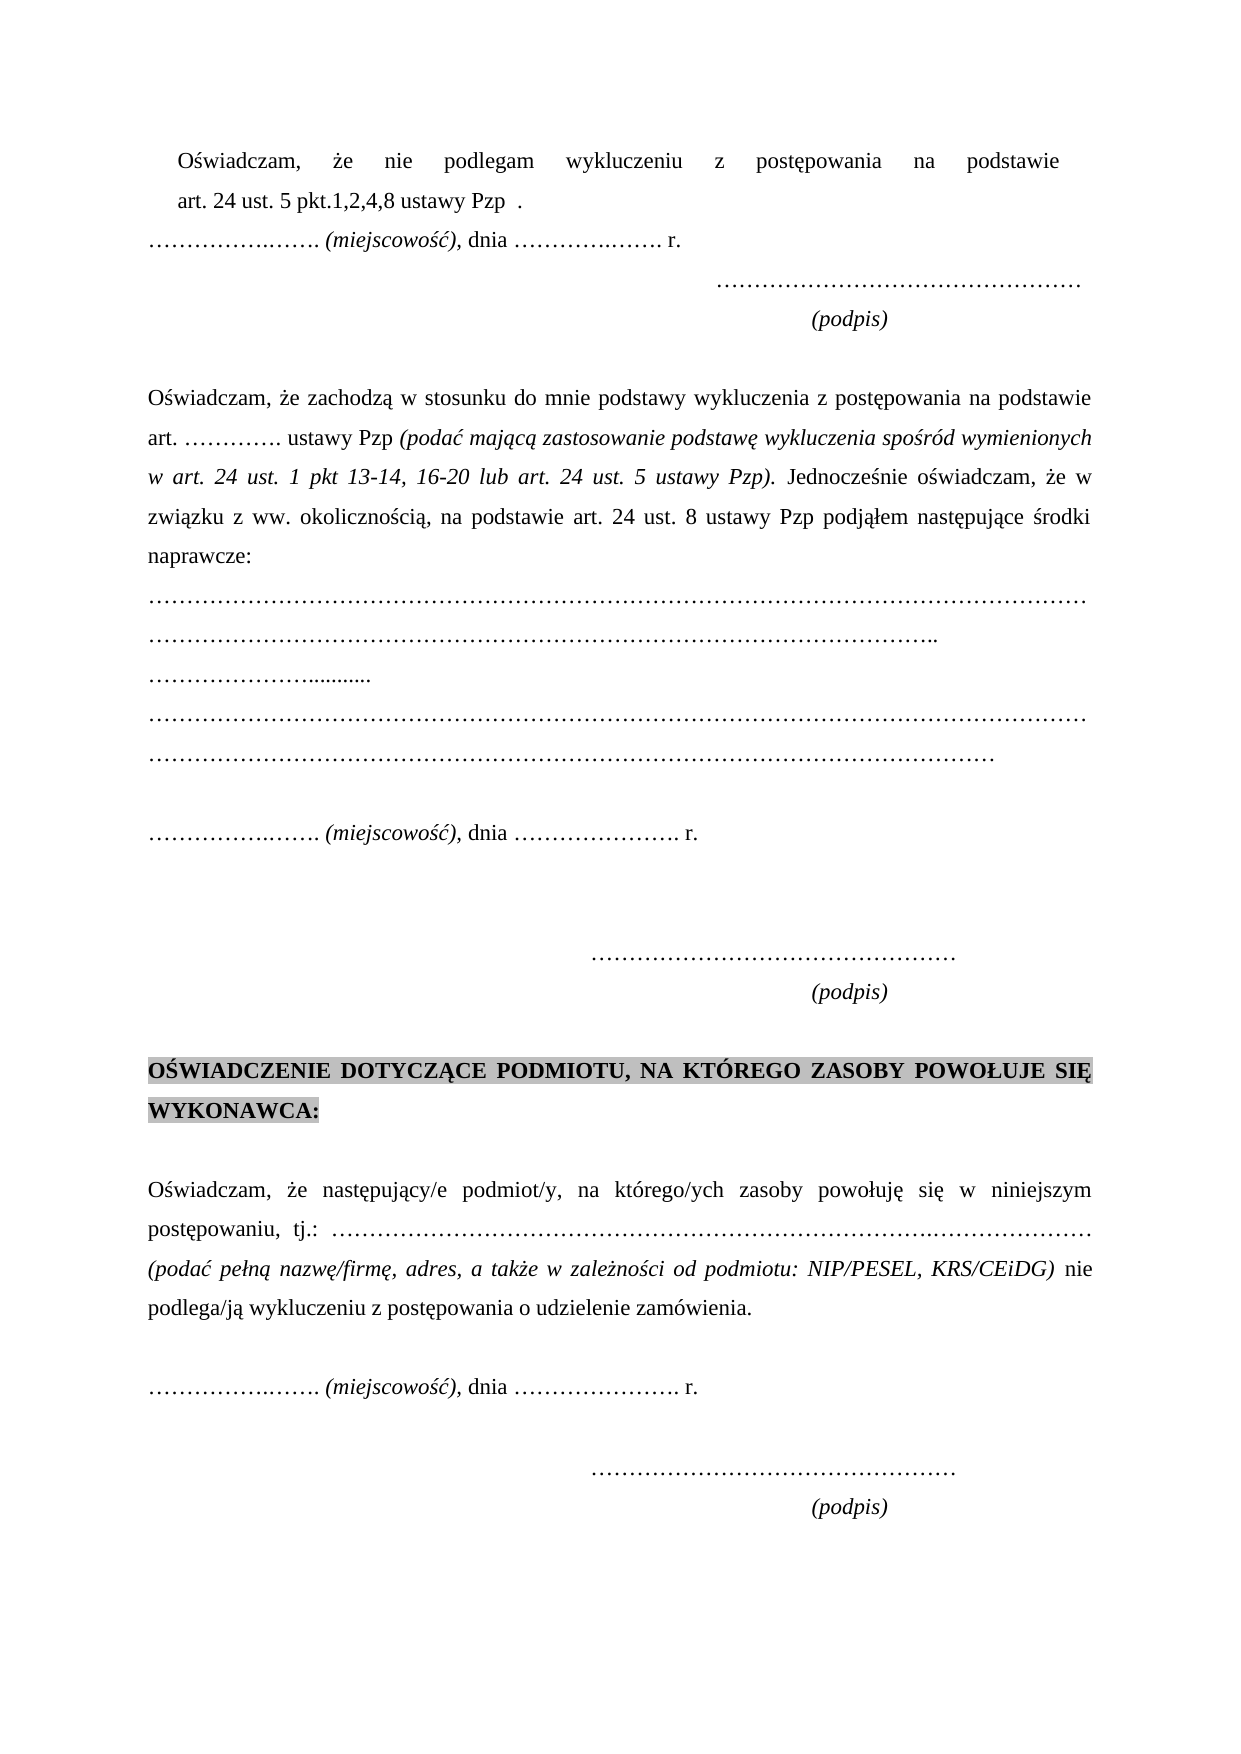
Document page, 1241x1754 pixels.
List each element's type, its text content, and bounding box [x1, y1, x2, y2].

text …………….……. (miejscowość), dnia …………………. r. [148, 819, 1093, 845]
text (podpis) [738, 306, 1093, 332]
text Oświadczam, że następujący/e podmiot/y, na którego/ych zasoby powołuję się w niniejszym postępowaniu, tj.: …………………………………………………………………….………………… (podać pełną nazwę/firmę, adres, a także w zależności od podmiotu: NIP/PESEL, KRS/CEiDG) nie podlega/ją wykluczeniu z postępowania o udzielenie zamówienia. [148, 1176, 1093, 1321]
text (podpis) [738, 1493, 1093, 1519]
text Oświadczam, że zachodzą w stosunku do mnie podstawy wykluczenia z postępowania na podstawie art. …………. ustawy Pzp (podać mającą zastosowanie podstawę wykluczenia spośród wymienionych w art. 24 ust. 1 pkt 13-14, 16-20 lub art. 24 ust. 5 ustawy Pzp). Jednocześnie oświadczam, że w związku z ww. okolicznością, na podstawie art. 24 ust. 8 ustawy Pzp podjąłem następujące środki naprawcze: …………………………………………………………………………………………………………… [148, 384, 1093, 608]
text (podpis) [738, 978, 1093, 1005]
text ………………………………………… [148, 266, 1093, 292]
text OŚWIADCZENIE DOTYCZĄCE PODMIOTU, NA KTÓREGO ZASOBY POWOŁUJE SIĘ WYKONAWCA: [148, 1084, 1093, 1123]
text ………………………………………… [590, 898, 1093, 965]
text …………….……. (miejscowość), dnia …………………. r. [148, 1373, 1093, 1399]
text Oświadczam, że nie podlegam wykluczeniu z postępowania na podstawie art. 24 ust. 5 pkt.1,2,4,8 ustawy Pzp . [177, 148, 1093, 213]
text ………………………………………… [590, 1413, 1093, 1480]
text …………………………………………………………………………………………..…………………...........……………………………………………………………………………………………………………………………………………………………………………………………………………… [148, 621, 1093, 766]
text …………….……. (miejscowość), dnia ………….……. r. [148, 227, 1093, 253]
